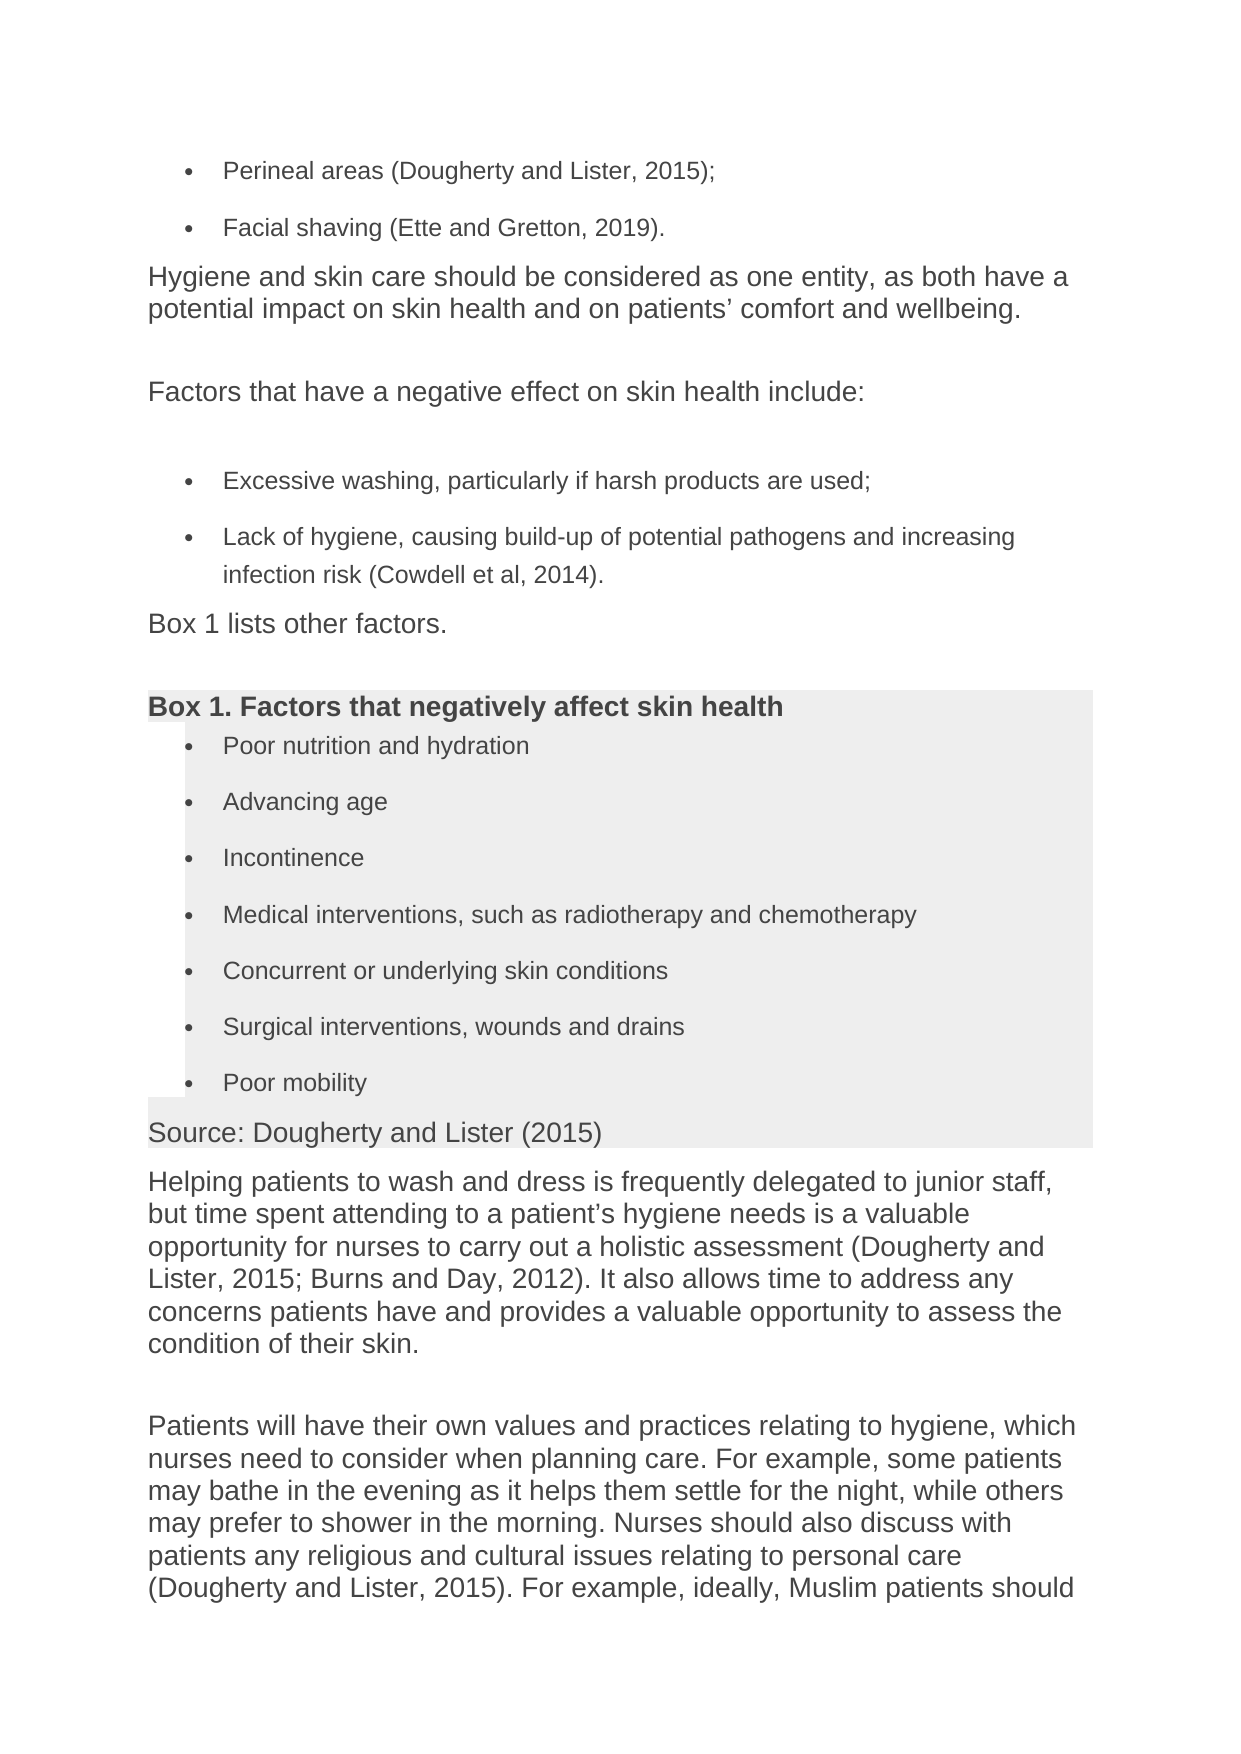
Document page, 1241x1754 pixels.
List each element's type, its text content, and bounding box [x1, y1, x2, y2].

list Advancing age [185, 778, 1093, 816]
list Poor nutrition and hydration [185, 722, 1093, 759]
list Concurrent or underlying skin conditions [185, 947, 1093, 984]
list Surgical interventions, wounds and drains [185, 1003, 1093, 1041]
text Factors that have a negative effect on skin health include: [148, 375, 1093, 407]
text Hygiene and skin care should be considered as one entity, as both have a potential impact on skin health and on patients’ comfort and wellbeing. [148, 260, 1093, 325]
text Box 1. Factors that negatively affect skin health [148, 690, 1093, 722]
list Incontinence [185, 834, 1093, 872]
list Poor mobility [185, 1059, 1093, 1097]
list Lack of hygiene, causing build-up of potential pathogens and increasing infection risk (Cowdell et al, 2014). [185, 513, 1093, 588]
text Box 1 lists other factors. [148, 607, 1093, 640]
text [148, 1409, 1093, 1604]
list Excessive washing, particularly if harsh products are used; [185, 457, 1093, 495]
list Facial shaving (Ette and Gretton, 2019). [185, 204, 1093, 241]
text Source: Dougherty and Lister (2015) [148, 1116, 1093, 1148]
text Helping patients to wash and dress is frequently delegated to junior staff, but time spent attending to a patient’s hygiene needs is a valuable opportunity for nurses to carry out a holistic assessment (Dougherty and Lister, 2015; Burns and Day, 2012). It also allows time to address any concerns patients have and provides a valuable opportunity to assess the condition of their skin. [148, 1165, 1093, 1359]
list Medical interventions, such as radiotherapy and chemotherapy [185, 891, 1093, 928]
list Perineal areas (Dougherty and Lister, 2015); [185, 148, 1093, 185]
